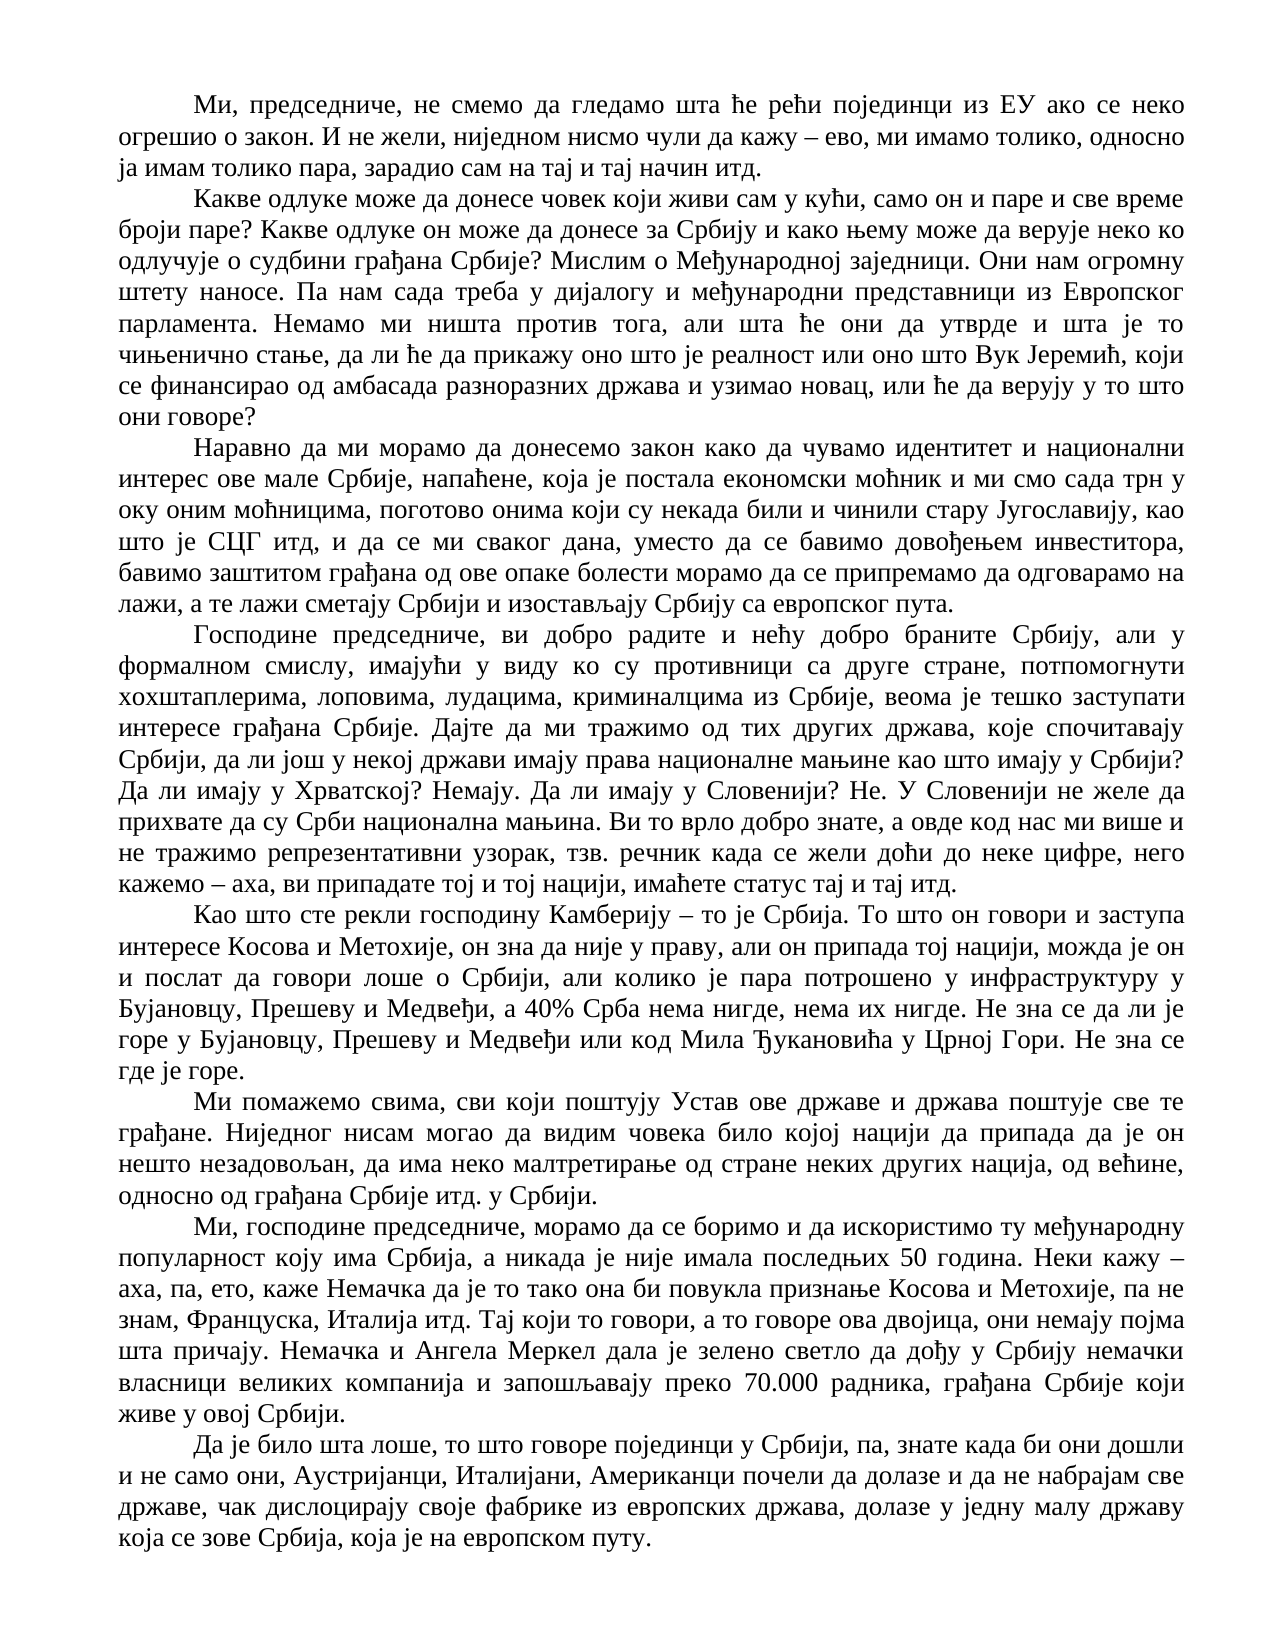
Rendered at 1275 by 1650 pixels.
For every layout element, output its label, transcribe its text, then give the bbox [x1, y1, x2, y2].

text Ми, господине председниче, морамо да се боримо и да искористимо ту међународну популарност коју има Србија, а никада је није имала последњих 50 година. Неки кажу – аха, па, ето, каже Немачка да је то тако она би повукла признање Косова и Метохије, па не знам, Француска, Италија итд. Тај који то говори, а то говоре ова двојица, они немају појма шта причају. Немачка и Ангела Меркел дала је зелено светло да дођу у Србију немачки власници великих компанија и запошљавају преко 70.000 радника, грађана Србије који живе у овој Србији. [118, 1210, 1186, 1428]
text Ми, председниче, не смемо да гледамо шта ће рећи појединци из ЕУ ако се неко огрешио о закон. И не жели, ниједном нисмо чули да кажу – ево, ми имамо толико, односно ја имам толико пара, зарадио сам на тај и тај начин итд. [118, 89, 1186, 182]
text Као што сте рекли господину Камберију – то је Србија. То што он говори и заступа интересе Косова и Метохије, он зна да није у праву, али он припада тој нацији, можда је он и послат да говори лоше о Србији, али колико је пара потрошено у инфраструктуру у Бујановцу, Прешеву и Медвеђи, а 40% Срба нема нигде, нема их нигде. Не зна се да ли је горе у Бујановцу, Прешеву и Медвеђи или код Мила Ђукановића у Црној Гори. Не зна се где је горе. [118, 898, 1186, 1085]
text Наравно да ми морамо да донесемо закон како да чувамо идентитет и национални интерес ове мале Србије, напаћене, која је постала економски моћник и ми смо сада трн у оку оним моћницима, поготово онима који су некада били и чинили стару Југославију, као што је СЦГ итд, и да се ми сваког дана, уместо да се бавимо довођењем инвеститора, бавимо заштитом грађана од ове опаке болести морамо да се припремамо да одговарамо на лажи, а те лажи сметају Србији и изостављају Србију са европског пута. [118, 431, 1186, 618]
text Да је било шта лоше, то што говоре појединци у Србији, па, знате када би они дошли и не само они, Аустријанци, Италијани, Американци почели да долазе и да не набрајам све државе, чак дислоцирају своје фабрике из европских држава, долазе у једну малу државу која се зове Србија, која је на европском путу. [118, 1428, 1186, 1552]
text Господине председниче, ви добро радите и нећу добро браните Србију, али у формалном смислу, имајући у виду ко су противници са друге стране, потпомогнути хохштаплерима, лоповима, лудацима, криминалцима из Србије, веома је тешко заступати интересе грађана Србије. Дајте да ми тражимо од тих других држава, које спочитавају Србији, да ли још у некој држави имају права националне мањине као што имају у Србији? Да ли имају у Хрватској? Немају. Да ли имају у Словенији? Не. У Словенији не желе да прихвате да су Срби национална мањина. Ви то врло добро знате, а овде код нас ми више и не тражимо репрезентативни узорак, тзв. речник када се жели доћи до неке цифре, него кажемо – аха, ви припадате тој и тој нацији, имаћете статус тај и тај итд. [118, 618, 1186, 898]
text Ми помажемо свима, сви који поштују Устав ове државе и држава поштује све те грађане. Ниједног нисам могао да видим човека било којој нацији да припада да је он нешто незадовољан, да има неко малтретирање од стране неких других нација, од већине, односно од грађана Србије итд. у Србији. [118, 1085, 1186, 1210]
text Какве одлуке може да донесе човек који живи сам у кући, само он и паре и све време броји паре? Какве одлуке он може да донесе за Србију и како њему може да верује неко ко одлучује о судбини грађана Србије? Мислим о Међународној заједници. Они нам огромну штету наносе. Па нам сада треба у дијалогу и међународни представници из Европског парламента. Немамо ми ништа против тога, али шта ће они да утврде и шта је то чињенично стање, да ли ће да прикажу оно што је реалност или оно што Вук Јеремић, који се финансирао од амбасада разноразних држава и узимао новац, или ће да верују у то што они говоре? [118, 182, 1186, 431]
